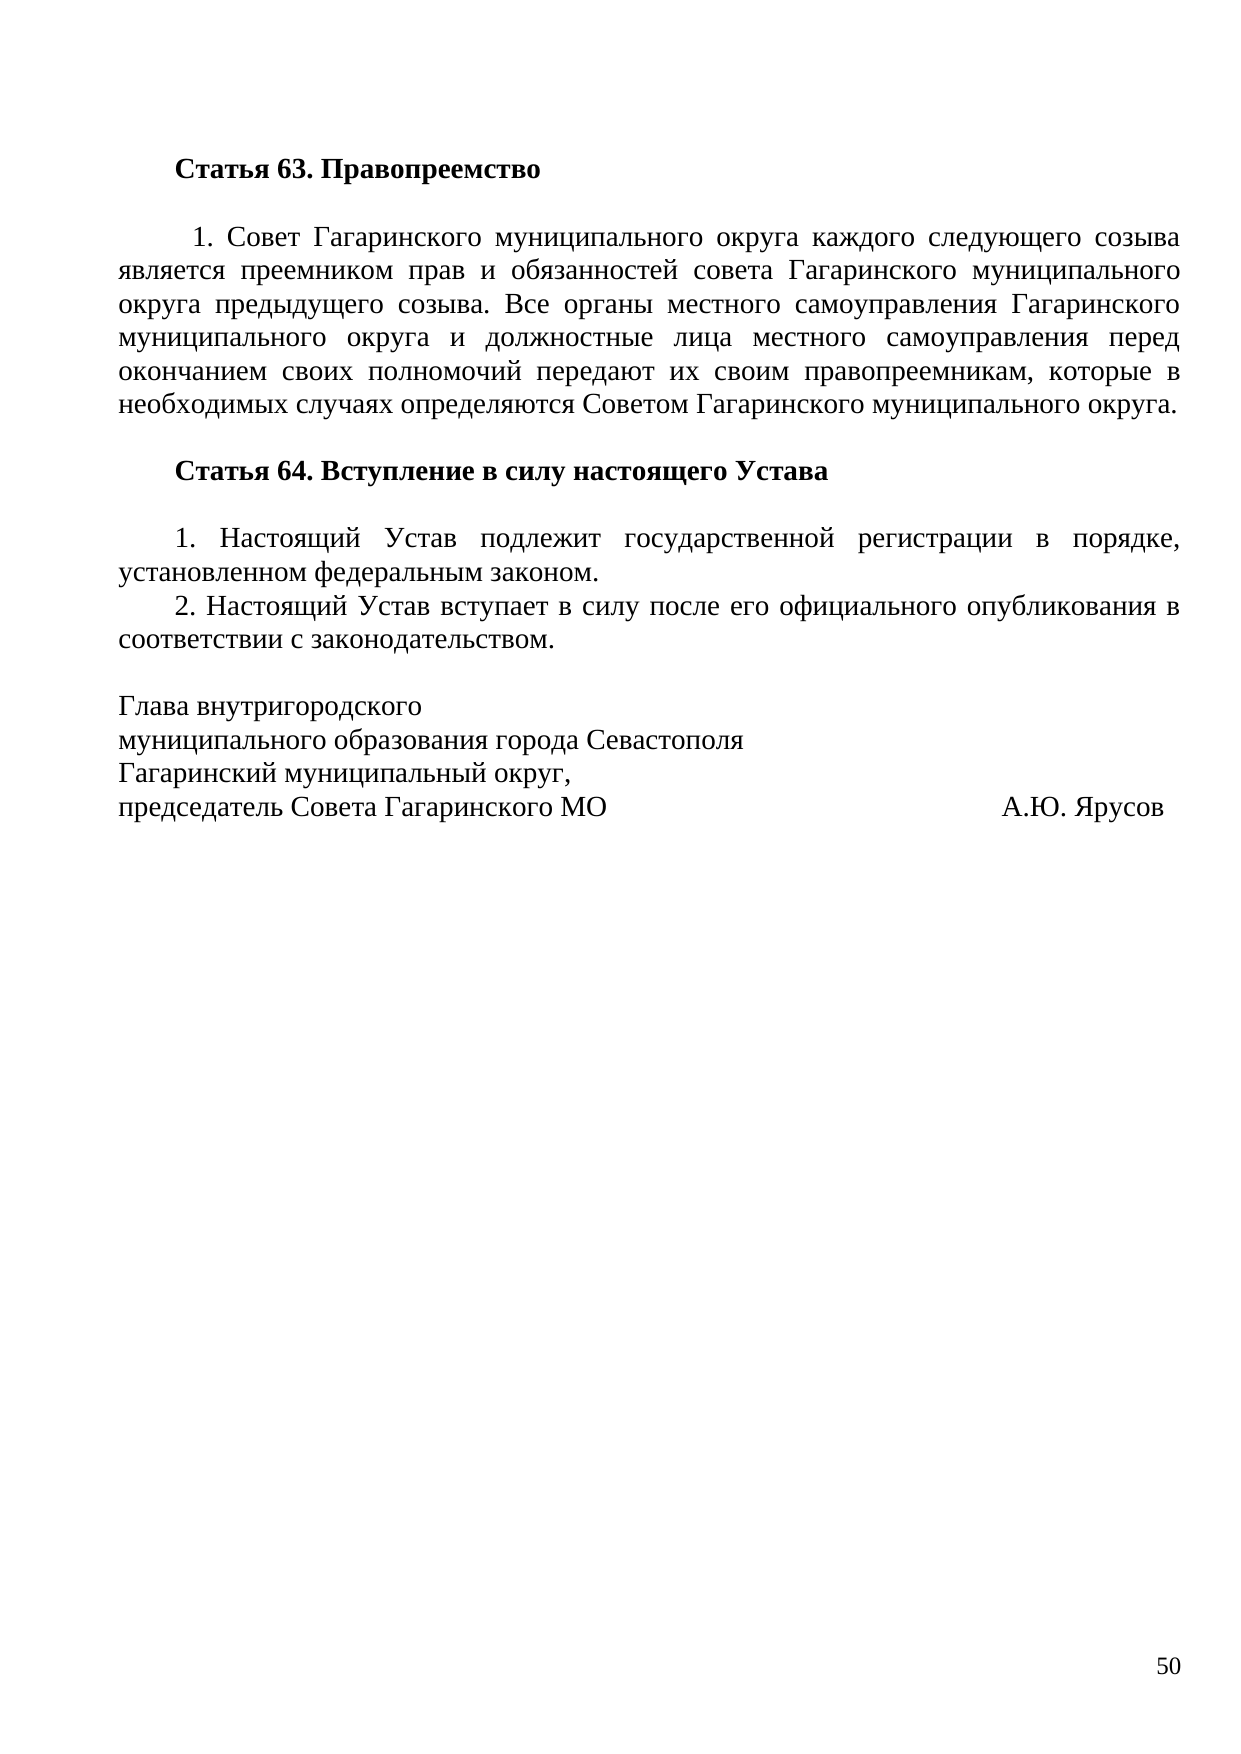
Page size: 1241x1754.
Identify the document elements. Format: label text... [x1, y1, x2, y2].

text 2. Настоящий Устав вступает в силу после его официального опубликования в соответствии с законодательством. [118, 588, 1181, 655]
text 1. Настоящий Устав подлежит государственной регистрации в порядке, установленном федеральным законом. [118, 521, 1181, 588]
text Глава внутригородского [118, 688, 1181, 722]
text председатель Совета Гагаринского МО А.Ю. Ярусов [118, 789, 1181, 822]
text Статья 63. Правопреемство [118, 152, 1181, 185]
text Статья 64. Вступление в силу настоящего Устава [118, 453, 1181, 487]
text Гагаринский муниципальный округ, [118, 755, 1181, 789]
text муниципального образования города Севастополя [118, 722, 1181, 755]
text 1. Совет Гагаринского муниципального округа каждого следующего созыва является преемником прав и обязанностей совета Гагаринского муниципального округа предыдущего созыва. Все органы местного самоуправления Гагаринского муниципального округа и должностные лица местного самоуправления перед окончанием своих полномочий передают их своим правопреемникам, которые в необходимых случаях определяются Советом Гагаринского муниципального округа. [118, 219, 1181, 420]
